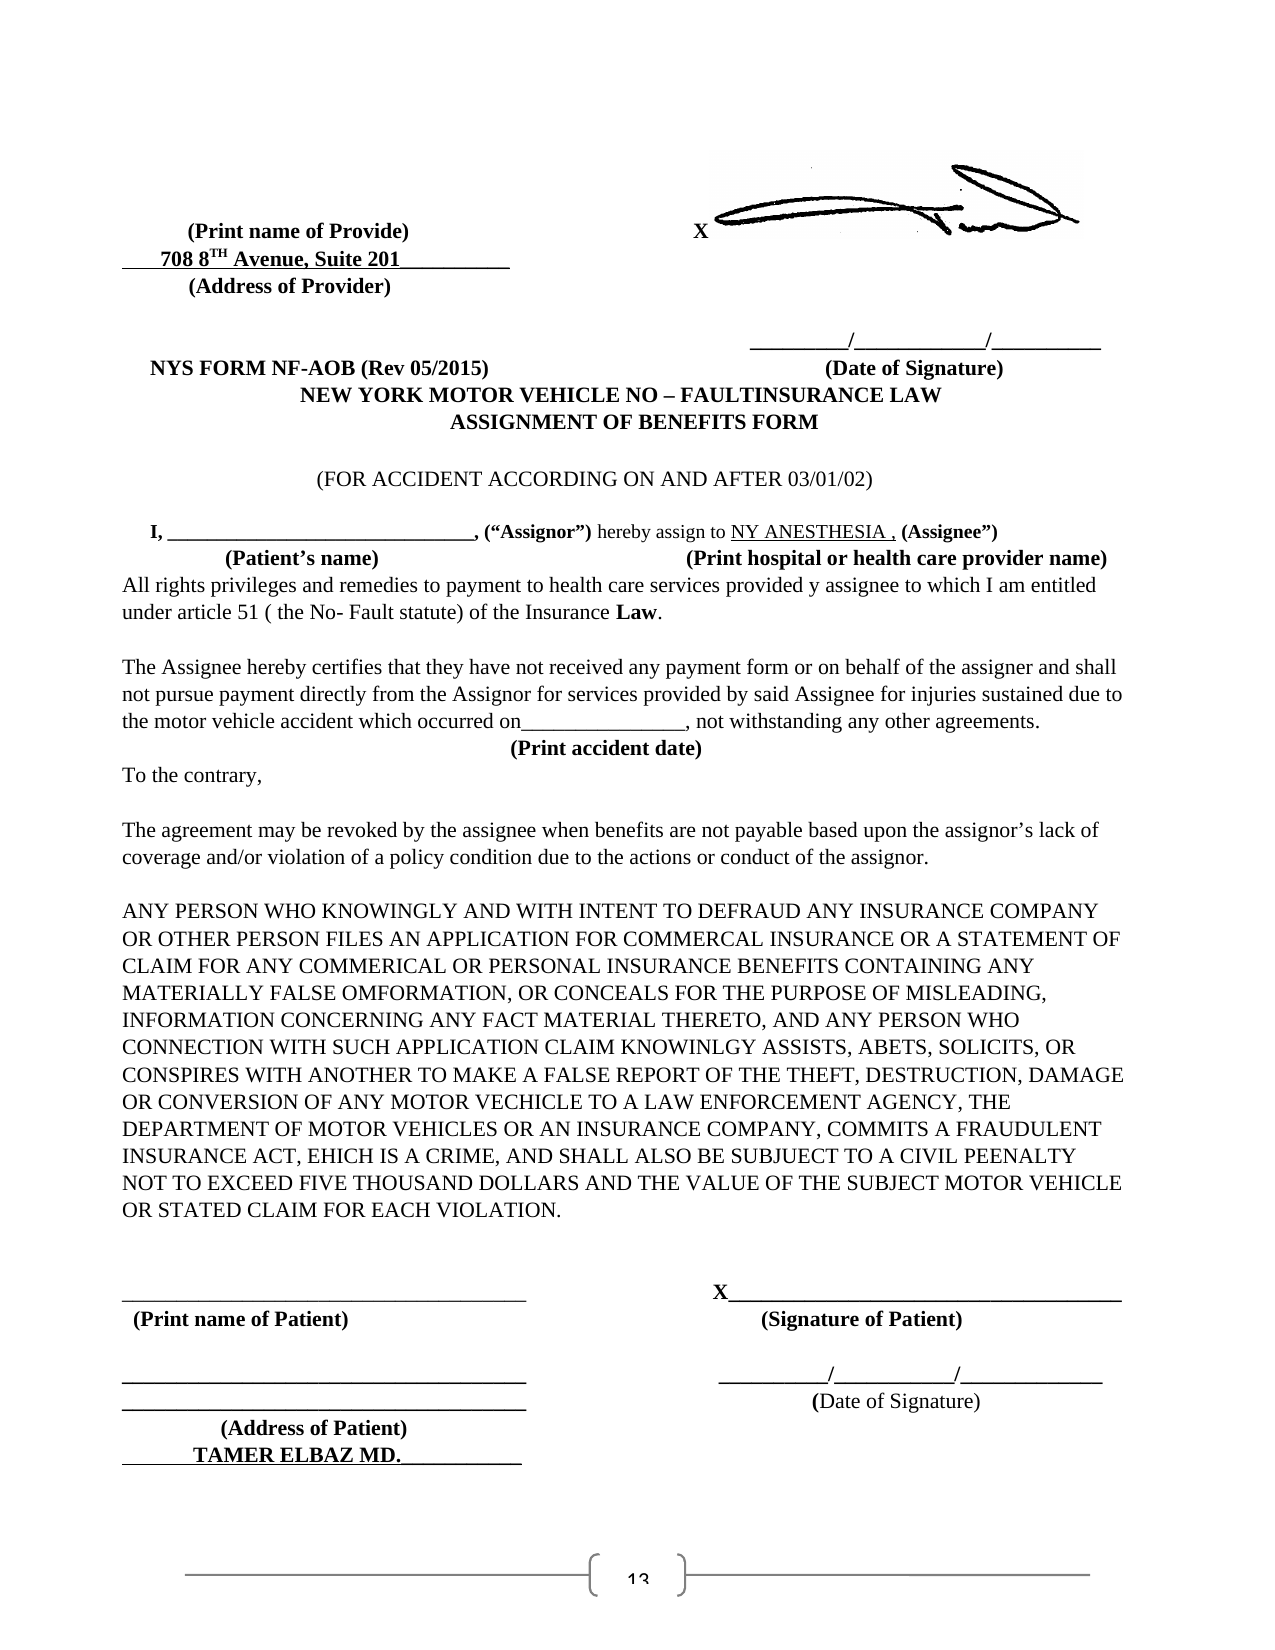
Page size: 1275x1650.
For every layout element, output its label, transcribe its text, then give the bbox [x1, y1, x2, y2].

text (FOR ACCIDENT ACCORDING ON AND AFTER 03/01/02) [150, 466, 1125, 491]
text All rights privileges and remedies to payment to health care services provided y assignee to which I am entitled under article 51 ( the No- Fault statute) of the Insurance Law. [122, 572, 1125, 624]
text _____________________________________ (Date of Signature) [122, 1388, 1125, 1413]
text (Address of Patient) [122, 1415, 1125, 1440]
text TAMER ELBAZ MD.___________ [122, 1442, 1125, 1467]
text _________/____________/__________ [150, 327, 1125, 352]
text NYS FORM NF-AOB (Rev 05/2015) (Date of Signature) [150, 354, 1125, 380]
text (Print accident date) [122, 735, 1125, 761]
text ANY PERSON WHO KNOWINGLY AND WITH INTENT TO DEFRAUD ANY INSURANCE COMPANY OR OTHER PERSON FILES AN APPLICATION FOR COMMERCAL INSURANCE OR A STATEMENT OF CLAIM FOR ANY COMMERICAL OR PERSONAL INSURANCE BENEFITS CONTAINING ANY MATERIALLY FALSE OMFORMATION, OR CONCEALS FOR THE PURPOSE OF MISLEADING, INFORMATION CONCERNING ANY FACT MATERIAL THERETO, AND ANY PERSON WHO CONNECTION WITH SUCH APPLICATION CLAIM KNOWINLGY ASSISTS, ABETS, SOLICITS, OR CONSPIRES WITH ANOTHER TO MAKE A FALSE REPORT OF THE THEFT, DESTRUCTION, DAMAGE OR CONVERSION OF ANY MOTOR VECHICLE TO A LAW ENFORCEMENT AGENCY, THE DEPARTMENT OF MOTOR VEHICLES OR AN INSURANCE COMPANY, COMMITS A FRAUDULENT INSURANCE ACT, EHICH IS A CRIME, AND SHALL ALSO BE SUBJUECT TO A CIVIL PEENALTY NOT TO EXCEED FIVE THOUSAND DOLLARS AND THE VALUE OF THE SUBJECT MOTOR VEHICLE OR STATED CLAIM FOR EACH VIOLATION. [122, 898, 1125, 1223]
text (Print name of Provide) X [122, 150, 1125, 244]
text (Print name of Patient) (Signature of Patient) [122, 1306, 1125, 1331]
text NEW YORK MOTOR VEHICLE NO – FAULTINSURANCE LAW [300, 382, 1125, 407]
text I, _______________________________, (“Assignor”) hereby assign to NY ANESTHESIA , (Assignee”) [150, 520, 1125, 543]
text _____________________________________ __________/___________/_____________ [122, 1361, 1125, 1386]
text The Assignee hereby certifies that they have not received any payment form or on behalf of the assigner and shall not pursue payment directly from the Assignor for services provided by said Assignee for injuries sustained due to the motor vehicle accident which occurred on_______________, not withstanding any other agreements. [122, 654, 1125, 733]
text _____________________________________ X____________________________________ [122, 1279, 1125, 1304]
text (Address of Provider) [150, 273, 1125, 298]
text To the contrary, [122, 762, 1125, 788]
text ASSIGNMENT OF BENEFITS FORM [150, 409, 1125, 434]
text 708 8TH Avenue, Suite 201__________ [122, 246, 1125, 271]
text (Patient’s name) (Print hospital or health care provider name) [122, 545, 1125, 570]
text The agreement may be revoked by the assignee when benefits are not payable based upon the assignor’s lack of coverage and/or violation of a policy condition due to the actions or conduct of the assignor. [122, 817, 1125, 869]
